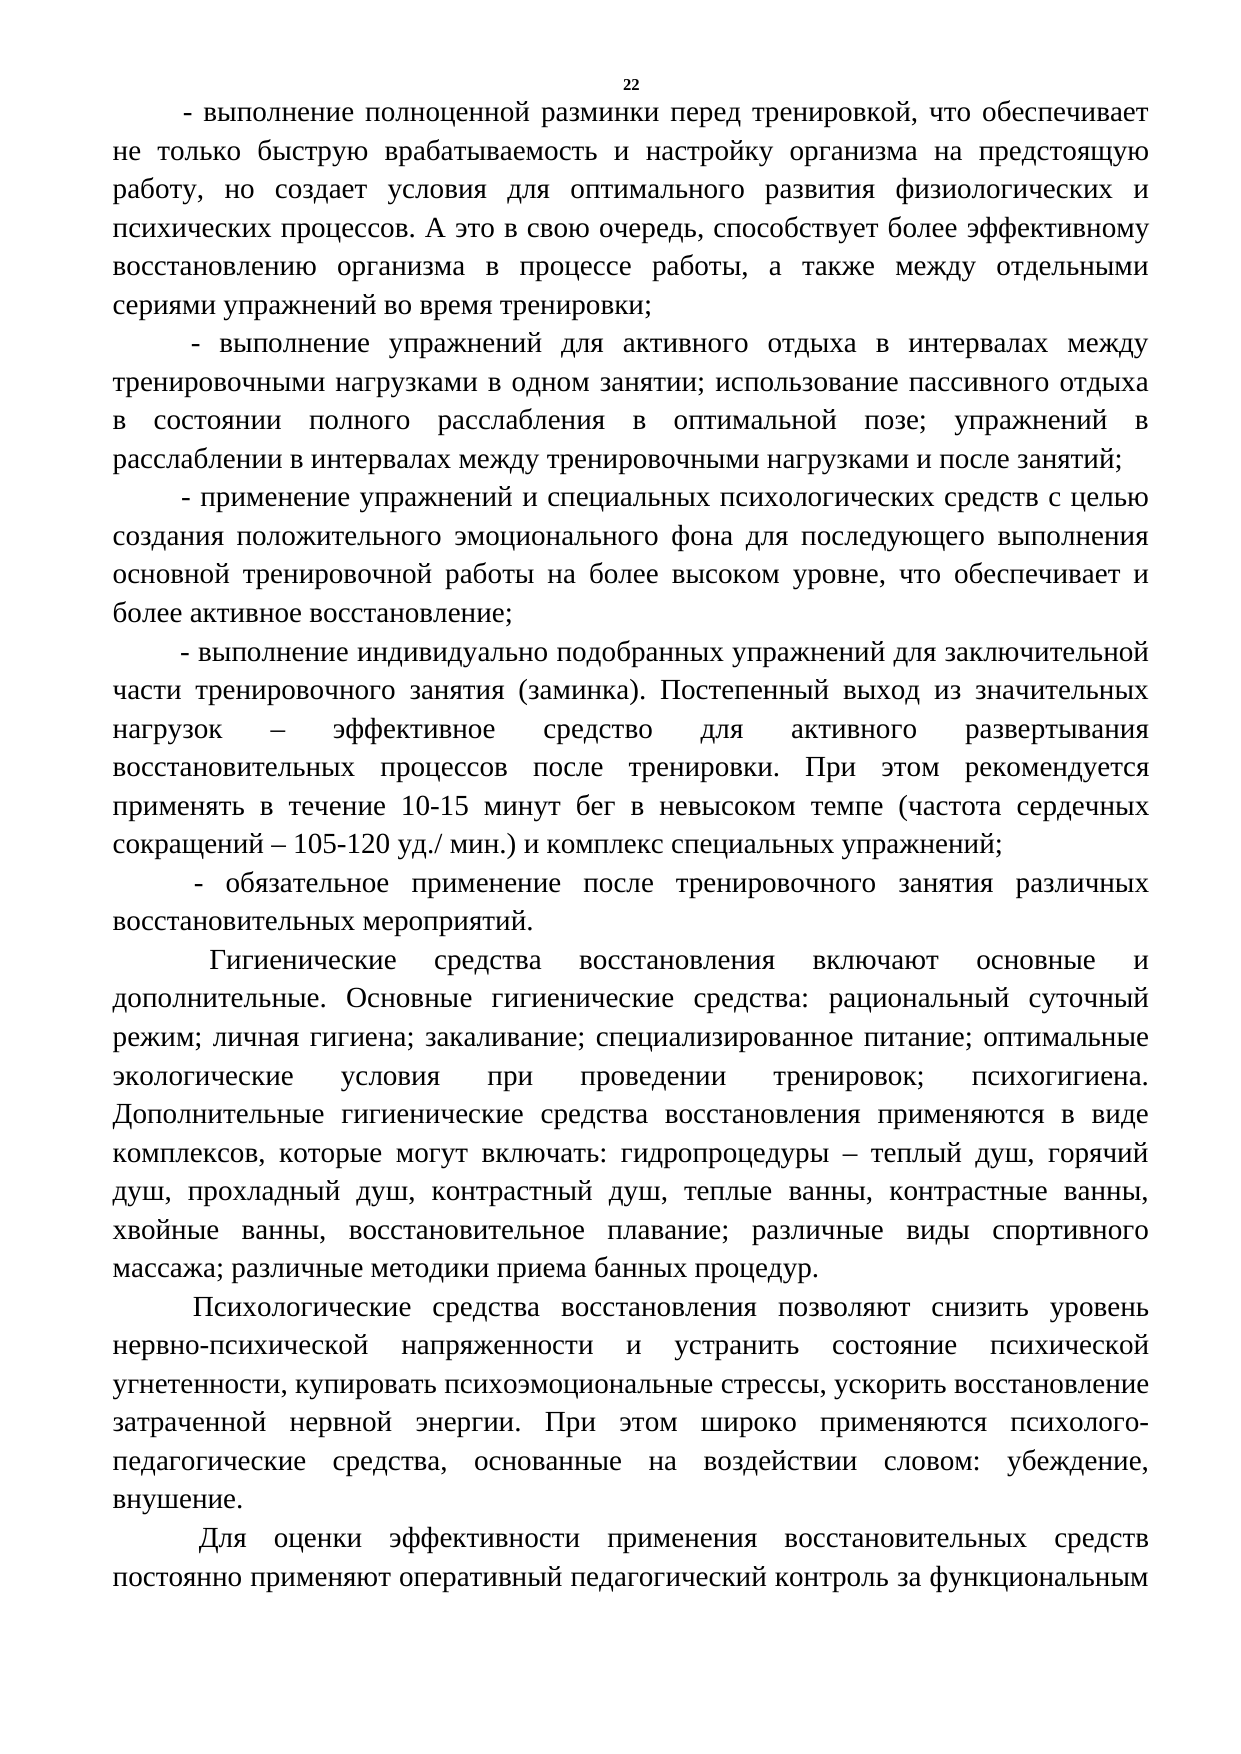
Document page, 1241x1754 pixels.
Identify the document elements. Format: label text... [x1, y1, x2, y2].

text - выполнение полноценной разминки перед тренировкой, что обеспечивает не только быструю врабатываемость и настройку организма на предстоящую работу, но создает условия для оптимального развития физиологических и психических процессов. А это в свою очередь, способствует более эффективному восстановлению организма в процессе работы, а также между отдельными сериями упражнений во время тренировки; [112, 94, 1150, 320]
text - выполнение индивидуально подобранных упражнений для заключительной части тренировочного занятия (заминка). Постепенный выход из значительных нагрузок – эффективное средство для активного развертывания восстановительных процессов после тренировки. При этом рекомендуется применять в течение 10-15 минут бег в невысоком темпе (частота сердечных сокращений – 105-120 уд./ мин.) и комплекс специальных упражнений; [112, 634, 1150, 860]
text - применение упражнений и специальных психологических средств с целью создания положительного эмоционального фона для последующего выполнения основной тренировочной работы на более высоком уровне, что обеспечивает и более активное восстановление; [112, 479, 1150, 629]
text - выполнение упражнений для активного отдыха в интервалах между тренировочными нагрузками в одном занятии; использование пассивного отдыха в состоянии полного расслабления в оптимальной позе; упражнений в расслаблении в интервалах между тренировочными нагрузками и после занятий; [112, 325, 1150, 474]
text Гигиенические средства восстановления включают основные и дополнительные. Основные гигиенические средства: рациональный суточный режим; личная гигиена; закаливание; специализированное питание; оптимальные экологические условия при проведении тренировок; психогигиена. Дополнительные гигиенические средства восстановления применяются в виде комплексов, которые могут включать: гидропроцедуры – теплый душ, горячий душ, прохладный душ, контрастный душ, теплые ванны, контрастные ванны, хвойные ванны, восстановительное плавание; различные виды спортивного массажа; различные методики приема банных процедур. [112, 942, 1150, 1284]
text - обязательное применение после тренировочного занятия различных восстановительных мероприятий. [112, 865, 1150, 937]
text Психологические средства восстановления позволяют снизить уровень нервно-психической напряженности и устранить состояние психической угнетенности, купировать психоэмоциональные стрессы, ускорить восстановление затраченной нервной энергии. При этом широко применяются психолого-педагогические средства, основанные на воздействии словом: убеждение, внушение. [112, 1289, 1150, 1515]
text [112, 1520, 1150, 1592]
